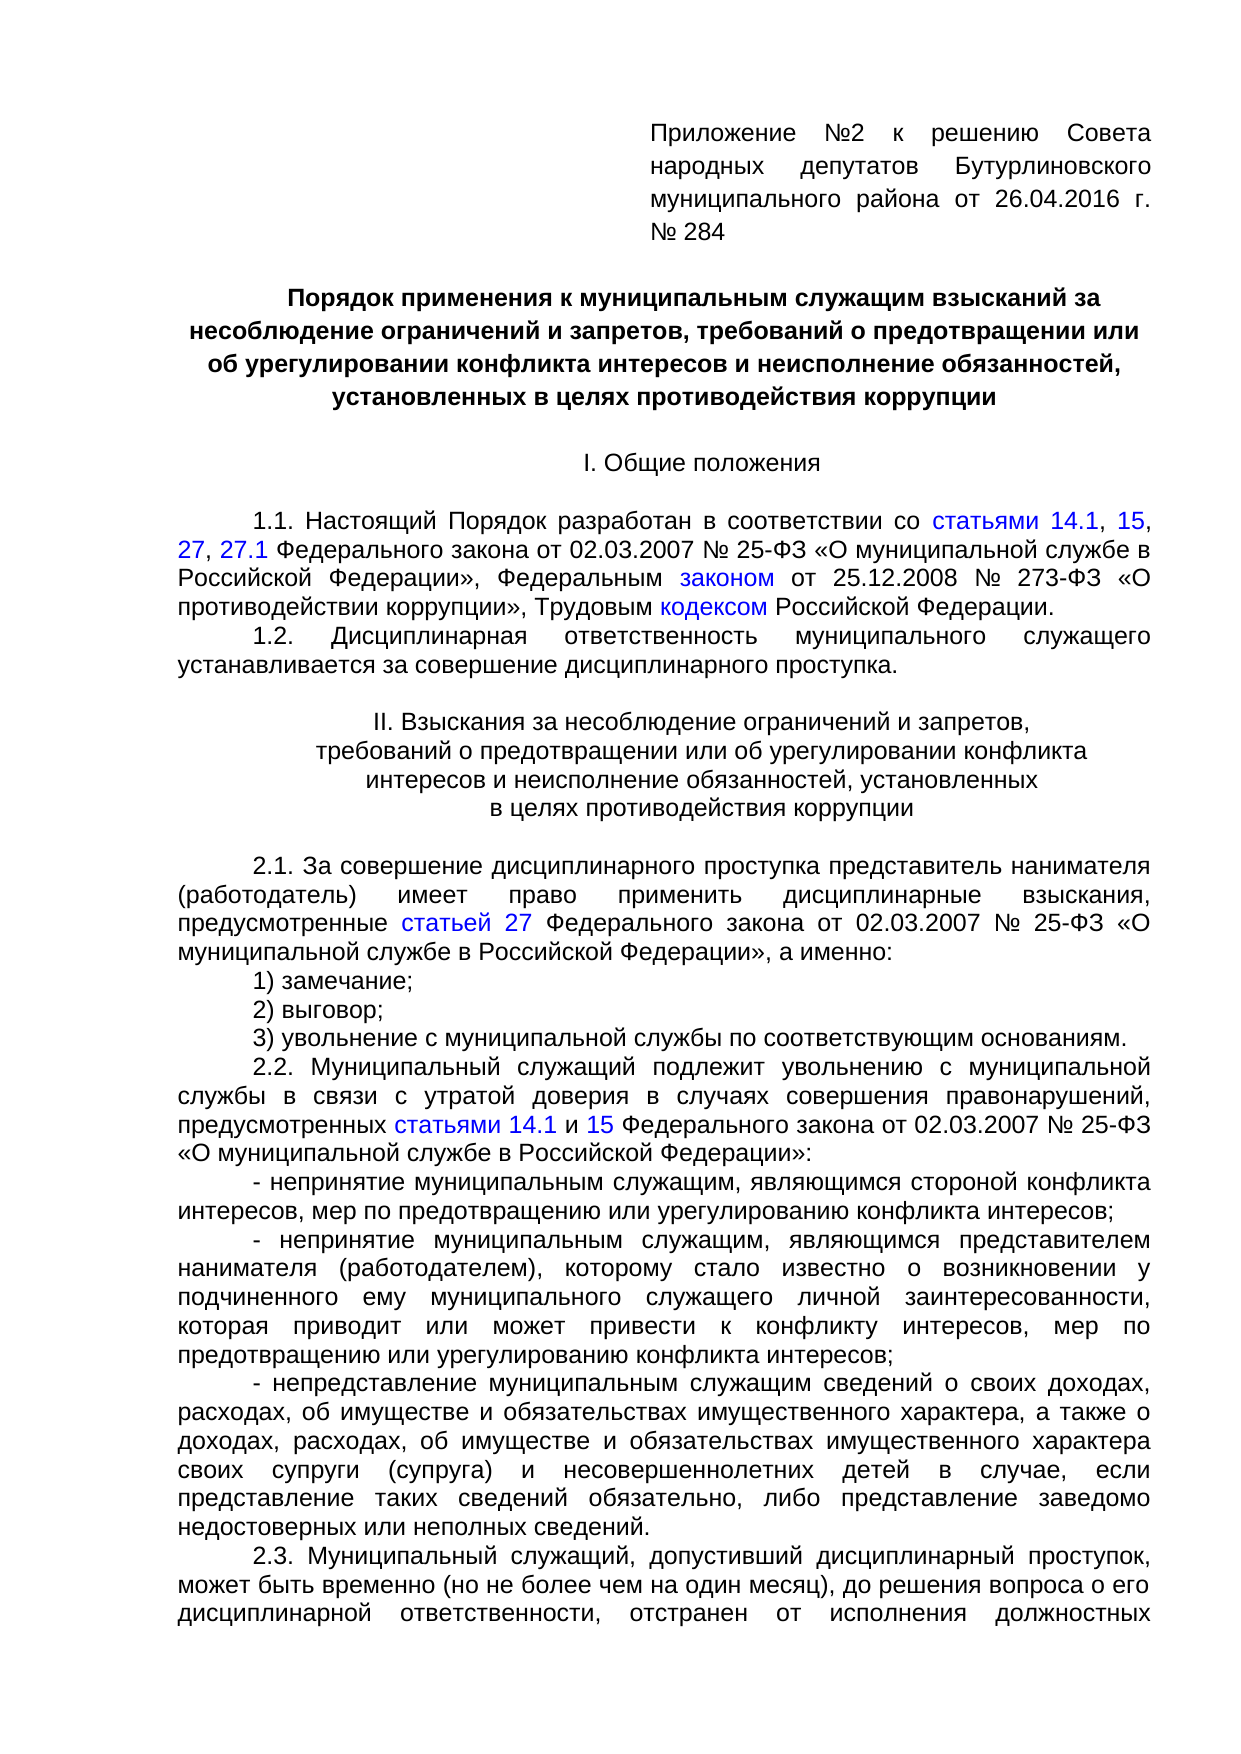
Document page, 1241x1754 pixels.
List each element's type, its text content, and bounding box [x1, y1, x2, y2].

text - непредставление муниципальным служащим сведений о своих доходах, расходах, об имуществе и обязательствах имущественного характера, а также о доходах, расходах, об имуществе и обязательствах имущественного характера своих супруги (супруга) и несовершеннолетних детей в случае, если представление таких сведений обязательно, либо представление заведомо недостоверных или неполных сведений. [177, 1368, 1152, 1541]
text интересов и неисполнение обязанностей, установленных [177, 764, 1152, 793]
text в целях противодействия коррупции [177, 793, 1152, 822]
text 2.1. За совершение дисциплинарного проступка представитель нанимателя (работодатель) имеет право применить дисциплинарные взыскания, предусмотренные статьей 27 Федерального закона от 02.03.2007 № 25-ФЗ «О муниципальной службе в Российской Федерации», а именно: [177, 851, 1152, 966]
text Приложение №2 к решению Совета народных депутатов Бутурлиновского муниципального района от 26.04.2016 г. № 284 [650, 118, 1152, 246]
text - непринятие муниципальным служащим, являющимся стороной конфликта интересов, мер по предотвращению или урегулированию конфликта интересов; [177, 1167, 1152, 1224]
text II. Взыскания за несоблюдение ограничений и запретов, [177, 707, 1152, 736]
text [177, 1541, 1152, 1627]
text требований о предотвращении или об урегулировании конфликта [177, 736, 1152, 764]
text 2) выговор; [177, 994, 1152, 1023]
text - непринятие муниципальным служащим, являющимся представителем нанимателя (работодателем), которому стало известно о возникновении у подчиненного ему муниципального служащего личной заинтересованности, которая приводит или может привести к конфликту интересов, мер по предотвращению или урегулированию конфликта интересов; [177, 1224, 1152, 1368]
text 1.2. Дисциплинарная ответственность муниципального служащего устанавливается за совершение дисциплинарного проступка. [177, 621, 1152, 678]
text 1.1. Настоящий Порядок разработан в соответствии со статьями 14.1, 15, 27, 27.1 Федерального закона от 02.03.2007 № 25-ФЗ «О муниципальной службе в Российской Федерации», Федеральным законом от 25.12.2008 № 273-ФЗ «О противодействии коррупции», Трудовым кодексом Российской Федерации. [177, 506, 1152, 621]
text 1) замечание; [177, 966, 1152, 994]
text 3) увольнение с муниципальной службы по соответствующим основаниям. [177, 1023, 1152, 1052]
text Порядок применения к муниципальным служащим взысканий за несоблюдение ограничений и запретов, требований о предотвращении или об урегулировании конфликта интересов и неисполнение обязанностей, установленных в целях противодействия коррупции [177, 283, 1152, 411]
text I. Общие положения [177, 448, 1152, 477]
text 2.2. Муниципальный служащий подлежит увольнению с муниципальной службы в связи с утратой доверия в случаях совершения правонарушений, предусмотренных статьями 14.1 и 15 Федерального закона от 02.03.2007 № 25-ФЗ «О муниципальной службе в Российской Федерации»: [177, 1052, 1152, 1167]
